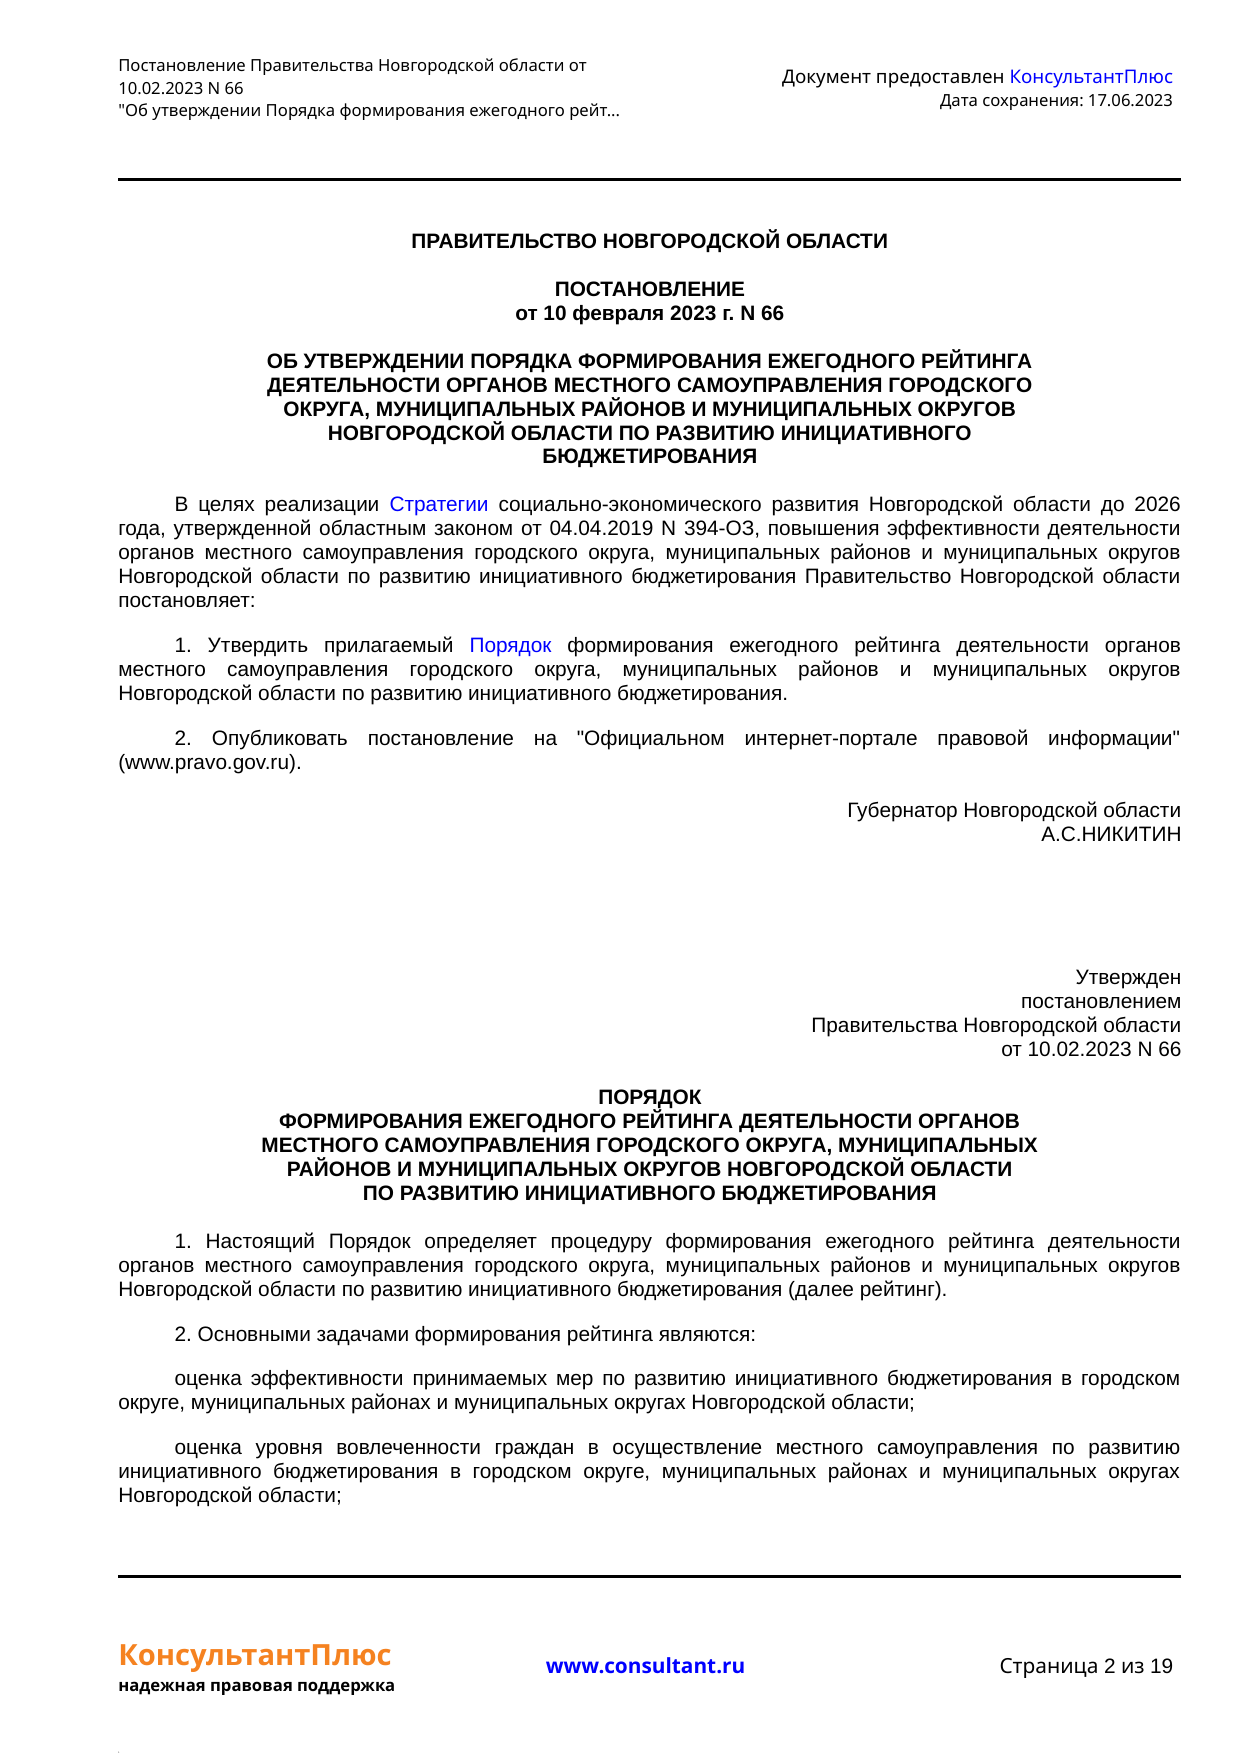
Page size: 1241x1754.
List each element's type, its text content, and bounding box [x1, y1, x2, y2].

title ОБ УТВЕРЖДЕНИИ ПОРЯДКА ФОРМИРОВАНИЯ ЕЖЕГОДНОГО РЕЙТИНГА [118, 348, 1181, 372]
text А.С.НИКИТИН [118, 821, 1181, 845]
text оценка эффективности принимаемых мер по развитию инициативного бюджетирования в городском округе, муниципальных районах и муниципальных округах Новгородской области; [118, 1366, 1181, 1414]
text 2. Опубликовать постановление на "Официальном интернет-портале правовой информации" (www.pravo.gov.ru). [118, 726, 1181, 773]
text постановлением [118, 989, 1181, 1013]
title БЮДЖЕТИРОВАНИЯ [118, 444, 1181, 468]
text Утвержден [118, 965, 1181, 989]
text 2. Основными задачами формирования рейтинга являются: [118, 1321, 1181, 1345]
title ПОСТАНОВЛЕНИЕ [118, 277, 1181, 301]
title ФОРМИРОВАНИЯ ЕЖЕГОДНОГО РЕЙТИНГА ДЕЯТЕЛЬНОСТИ ОРГАНОВ [118, 1109, 1181, 1133]
title ДЕЯТЕЛЬНОСТИ ОРГАНОВ МЕСТНОГО САМОУПРАВЛЕНИЯ ГОРОДСКОГО [118, 372, 1181, 396]
text В целях реализации Стратегии социально-экономического развития Новгородской области до 2026 года, утвержденной областным законом от 04.04.2019 N 394-ОЗ, повышения эффективности деятельности органов местного самоуправления городского округа, муниципальных районов и муниципальных округов Новгородской области по развитию инициативного бюджетирования Правительство Новгородской области постановляет: [118, 492, 1181, 612]
title НОВГОРОДСКОЙ ОБЛАСТИ ПО РАЗВИТИЮ ИНИЦИАТИВНОГО [118, 420, 1181, 444]
title МЕСТНОГО САМОУПРАВЛЕНИЯ ГОРОДСКОГО ОКРУГА, МУНИЦИПАЛЬНЫХ [118, 1133, 1181, 1157]
title ПРАВИТЕЛЬСТВО НОВГОРОДСКОЙ ОБЛАСТИ [118, 229, 1181, 253]
text Губернатор Новгородской области [118, 797, 1181, 821]
text 1. Утвердить прилагаемый Порядок формирования ежегодного рейтинга деятельности органов местного самоуправления городского округа, муниципальных районов и муниципальных округов Новгородской области по развитию инициативного бюджетирования. [118, 633, 1181, 705]
text от 10.02.2023 N 66 [118, 1037, 1181, 1061]
title РАЙОНОВ И МУНИЦИПАЛЬНЫХ ОКРУГОВ НОВГОРОДСКОЙ ОБЛАСТИ [118, 1157, 1181, 1181]
title ОКРУГА, МУНИЦИПАЛЬНЫХ РАЙОНОВ И МУНИЦИПАЛЬНЫХ ОКРУГОВ [118, 396, 1181, 420]
text оценка уровня вовлеченности граждан в осуществление местного самоуправления по развитию инициативного бюджетирования в городском округе, муниципальных районах и муниципальных округах Новгородской области; [118, 1435, 1181, 1507]
text 1. Настоящий Порядок определяет процедуру формирования ежегодного рейтинга деятельности органов местного самоуправления городского округа, муниципальных районов и муниципальных округов Новгородской области по развитию инициативного бюджетирования (далее рейтинг). [118, 1229, 1181, 1301]
text Правительства Новгородской области [118, 1013, 1181, 1037]
title от 10 февраля 2023 г. N 66 [118, 301, 1181, 324]
title ПОРЯДОК [118, 1085, 1181, 1109]
title ПО РАЗВИТИЮ ИНИЦИАТИВНОГО БЮДЖЕТИРОВАНИЯ [118, 1181, 1181, 1205]
